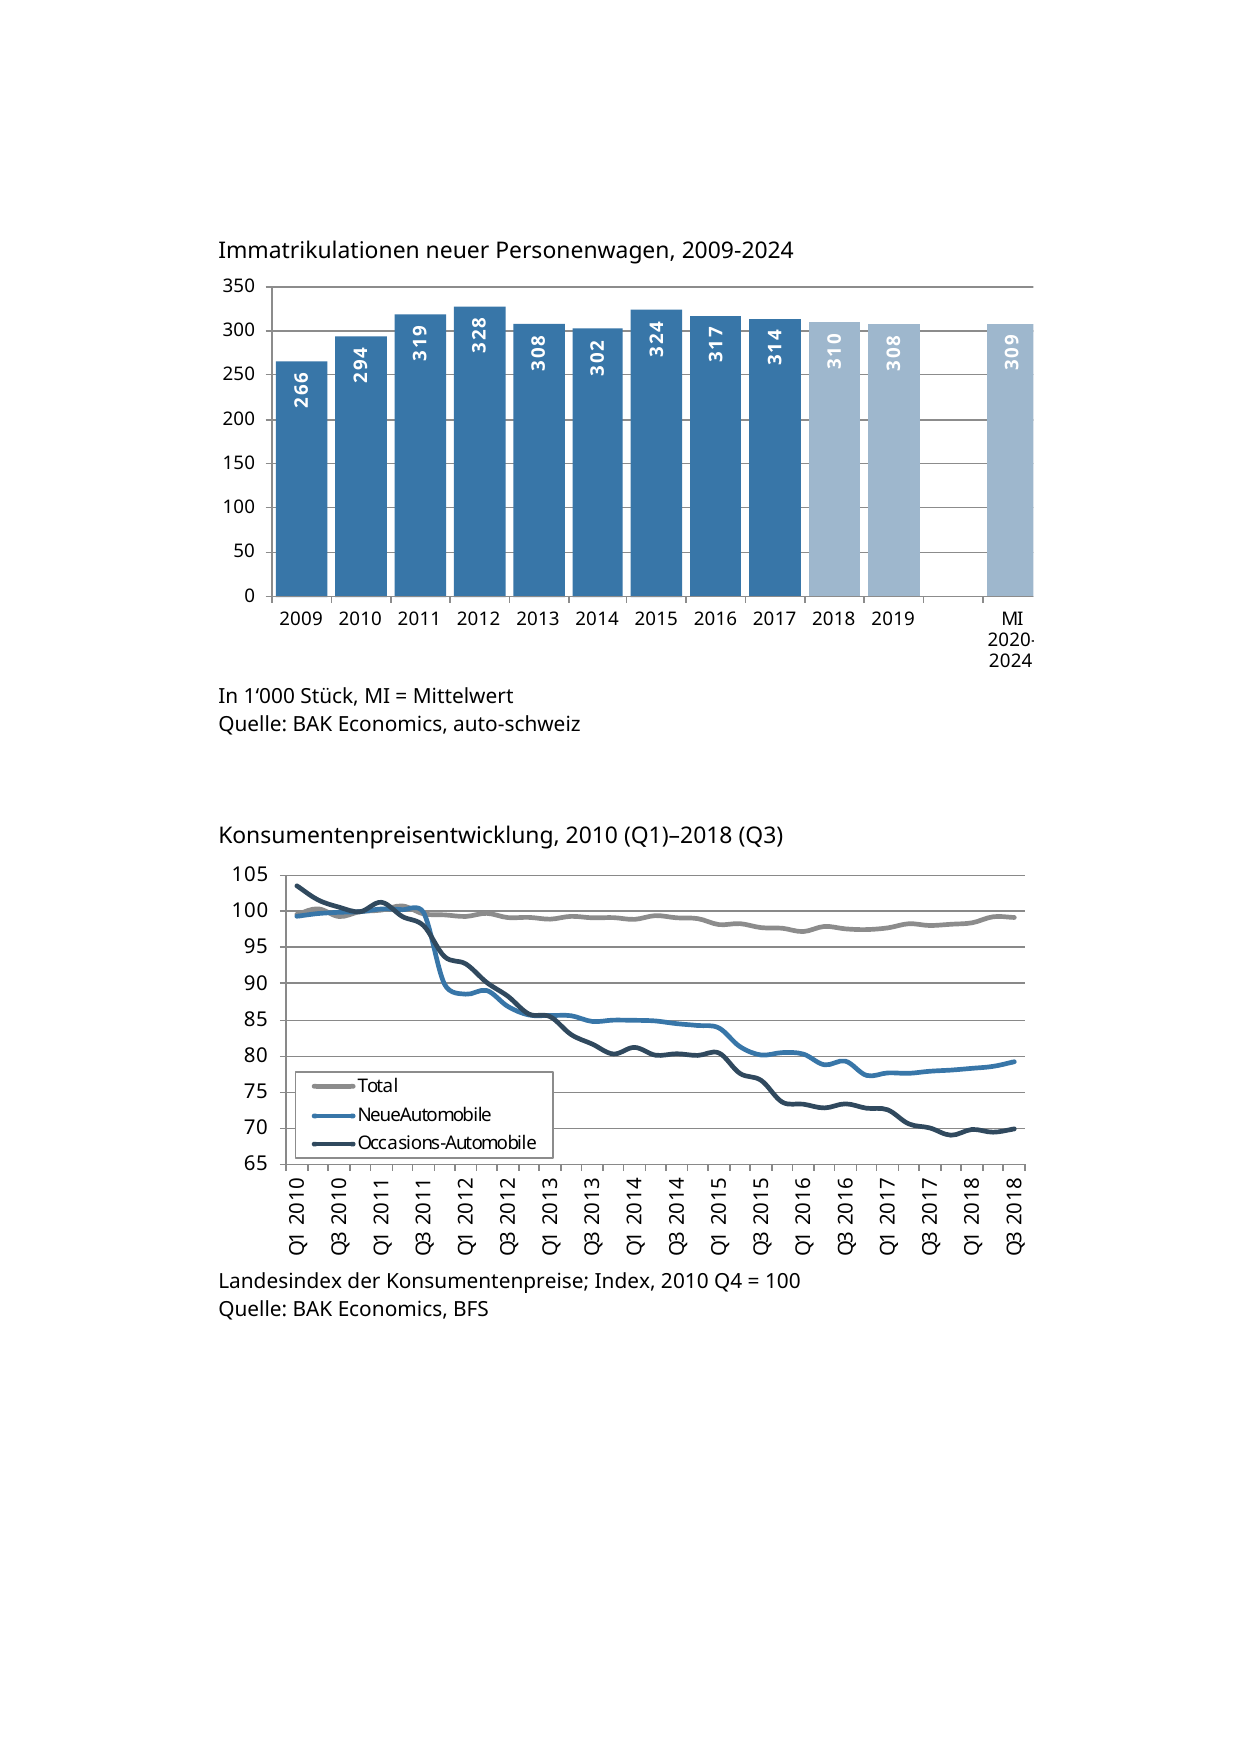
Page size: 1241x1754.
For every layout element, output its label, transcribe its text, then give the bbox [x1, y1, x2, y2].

table_header Immatrikulationen neuer Personenwagen, 2009-2024 [207, 234, 1033, 265]
table_header Konsumentenpreisentwicklung, 2010 (Q1)–2018 (Q3) [207, 819, 1033, 850]
table_cell Landesindex der Konsumentenpreise; Index, 2010 Q4 = 100 Quelle: BAK Economics, BFS [207, 1266, 1033, 1323]
table_cell [207, 265, 1033, 681]
table_cell [207, 850, 1033, 1266]
table_cell In 1‘000 Stück, MI = Mittelwert Quelle: BAK Economics, auto-schweiz [207, 681, 1033, 738]
